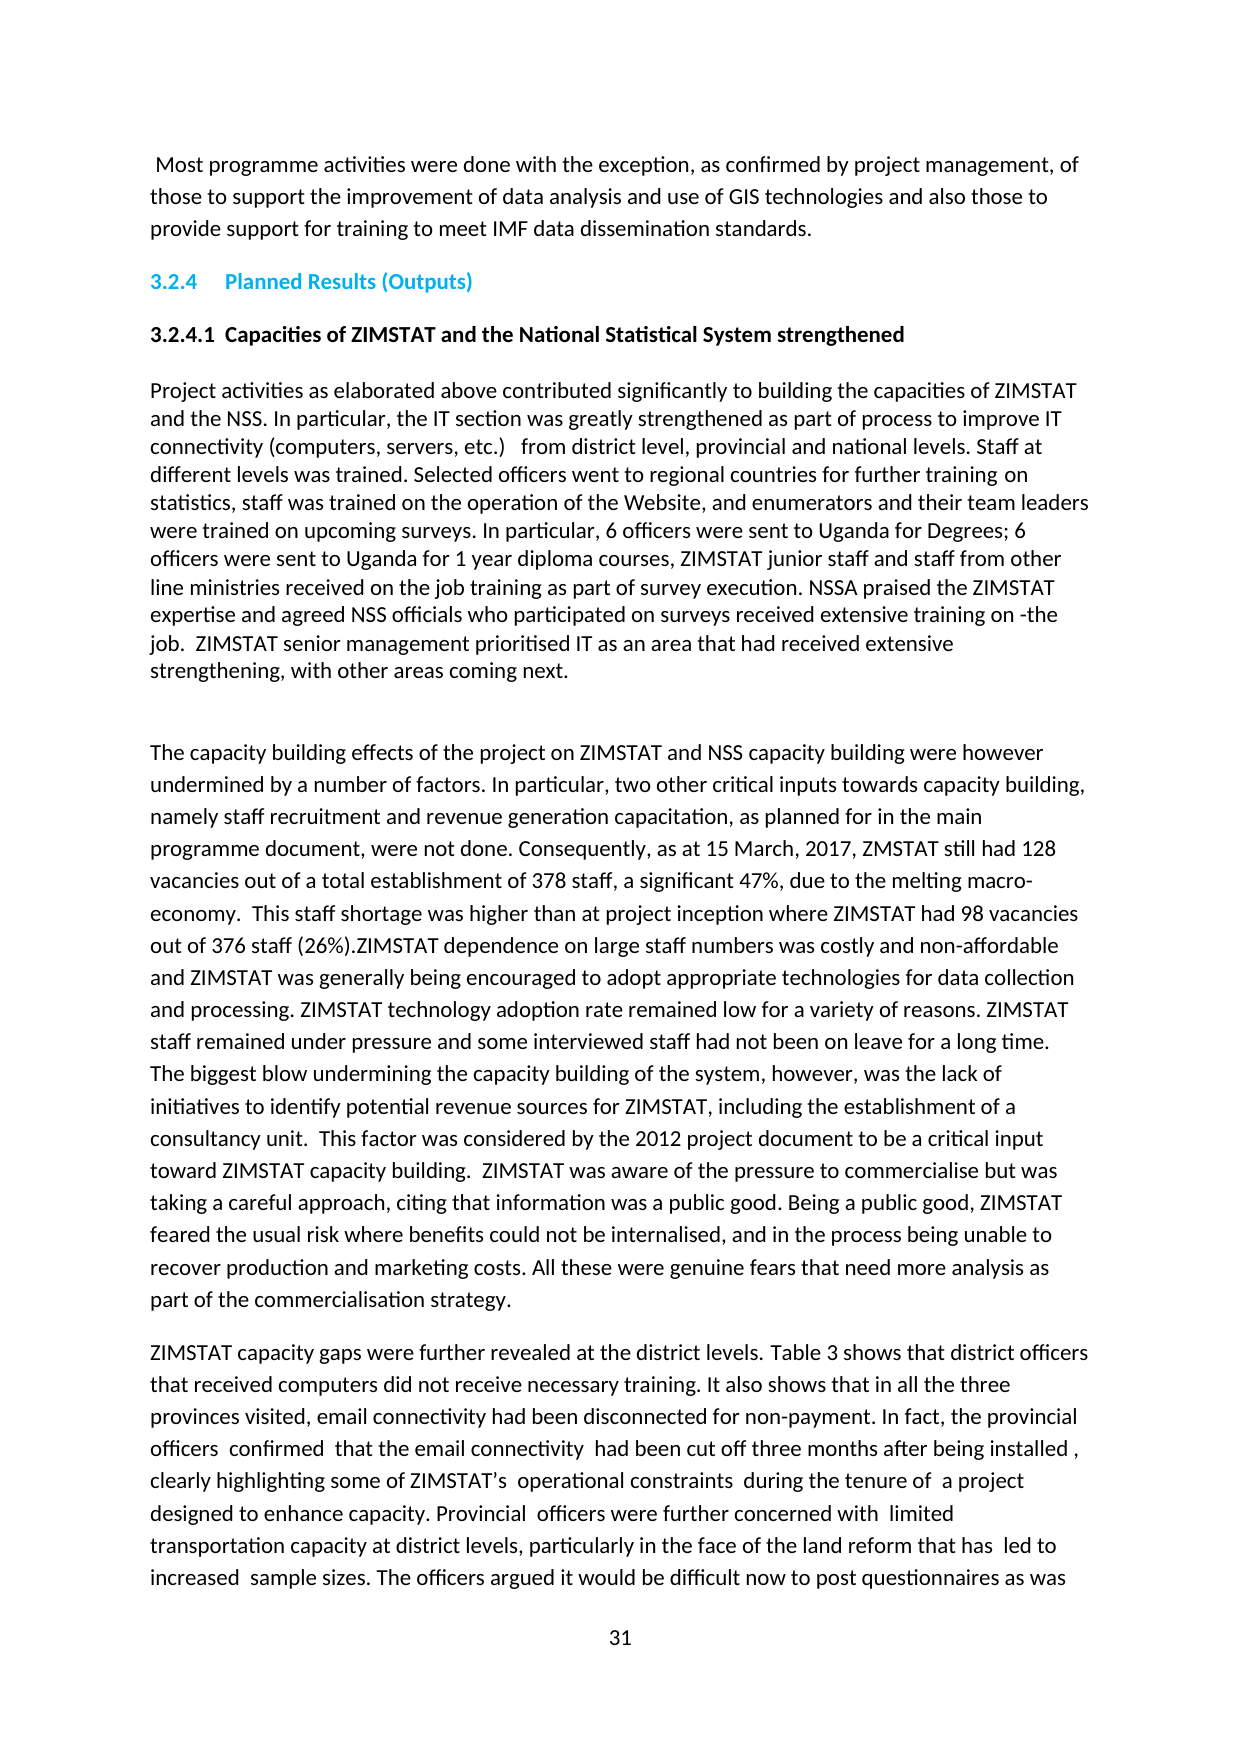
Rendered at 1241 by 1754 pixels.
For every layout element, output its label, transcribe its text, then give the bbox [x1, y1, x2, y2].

text The capacity building effects of the project on ZIMSTAT and NSS capacity building were however undermined by a number of factors. In particular, two other critical inputs towards capacity building, namely staff recruitment and revenue generation capacitation, as planned for in the main programme document, were not done. Consequently, as at 15 March, 2017, ZMSTAT still had 128 vacancies out of a total establishment of 378 staff, a significant 47%, due to the melting macro-economy. This staff shortage was higher than at project inception where ZIMSTAT had 98 vacancies out of 376 staff (26%).ZIMSTAT dependence on large staff numbers was costly and non-affordable and ZIMSTAT was generally being encouraged to adopt appropriate technologies for data collection and processing. ZIMSTAT technology adoption rate remained low for a variety of reasons. ZIMSTAT staff remained under pressure and some interviewed staff had not been on leave for a long time. The biggest blow undermining the capacity building of the system, however, was the lack of initiatives to identify potential revenue sources for ZIMSTAT, including the establishment of a consultancy unit. This factor was considered by the 2012 project document to be a critical input toward ZIMSTAT capacity building. ZIMSTAT was aware of the pressure to commercialise but was taking a careful approach, citing that information was a public good. Being a public good, ZIMSTAT feared the usual risk where benefits could not be internalised, and in the process being unable to recover production and marketing costs. All these were genuine fears that need more analysis as part of the commercialisation strategy. [150, 738, 1090, 1313]
text Most programme activities were done with the exception, as confirmed by project management, of those to support the improvement of data analysis and use of GIS technologies and also those to provide support for training to meet IMF data dissemination standards. [150, 150, 1090, 242]
text 3.2.4 Planned Results (Outputs) [150, 267, 1090, 295]
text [150, 1338, 1090, 1591]
text 3.2.4.1 Capacities of ZIMSTAT and the National Statistical System strengthened [150, 320, 1090, 348]
text Project activities as elaborated above contributed significantly to building the capacities of ZIMSTAT and the NSS. In particular, the IT section was greatly strengthened as part of process to improve IT connectivity (computers, servers, etc.) from district level, provincial and national levels. Staff at different levels was trained. Selected officers went to regional countries for further training on statistics, staff was trained on the operation of the Website, and enumerators and their team leaders were trained on upcoming surveys. In particular, 6 officers were sent to Uganda for Degrees; 6 officers were sent to Uganda for 1 year diploma courses, ZIMSTAT junior staff and staff from other line ministries received on the job training as part of survey execution. NSSA praised the ZIMSTAT expertise and agreed NSS officials who participated on surveys received extensive training on -the job. ZIMSTAT senior management prioritised IT as an area that had received extensive strengthening, with other areas coming next. [150, 376, 1090, 685]
